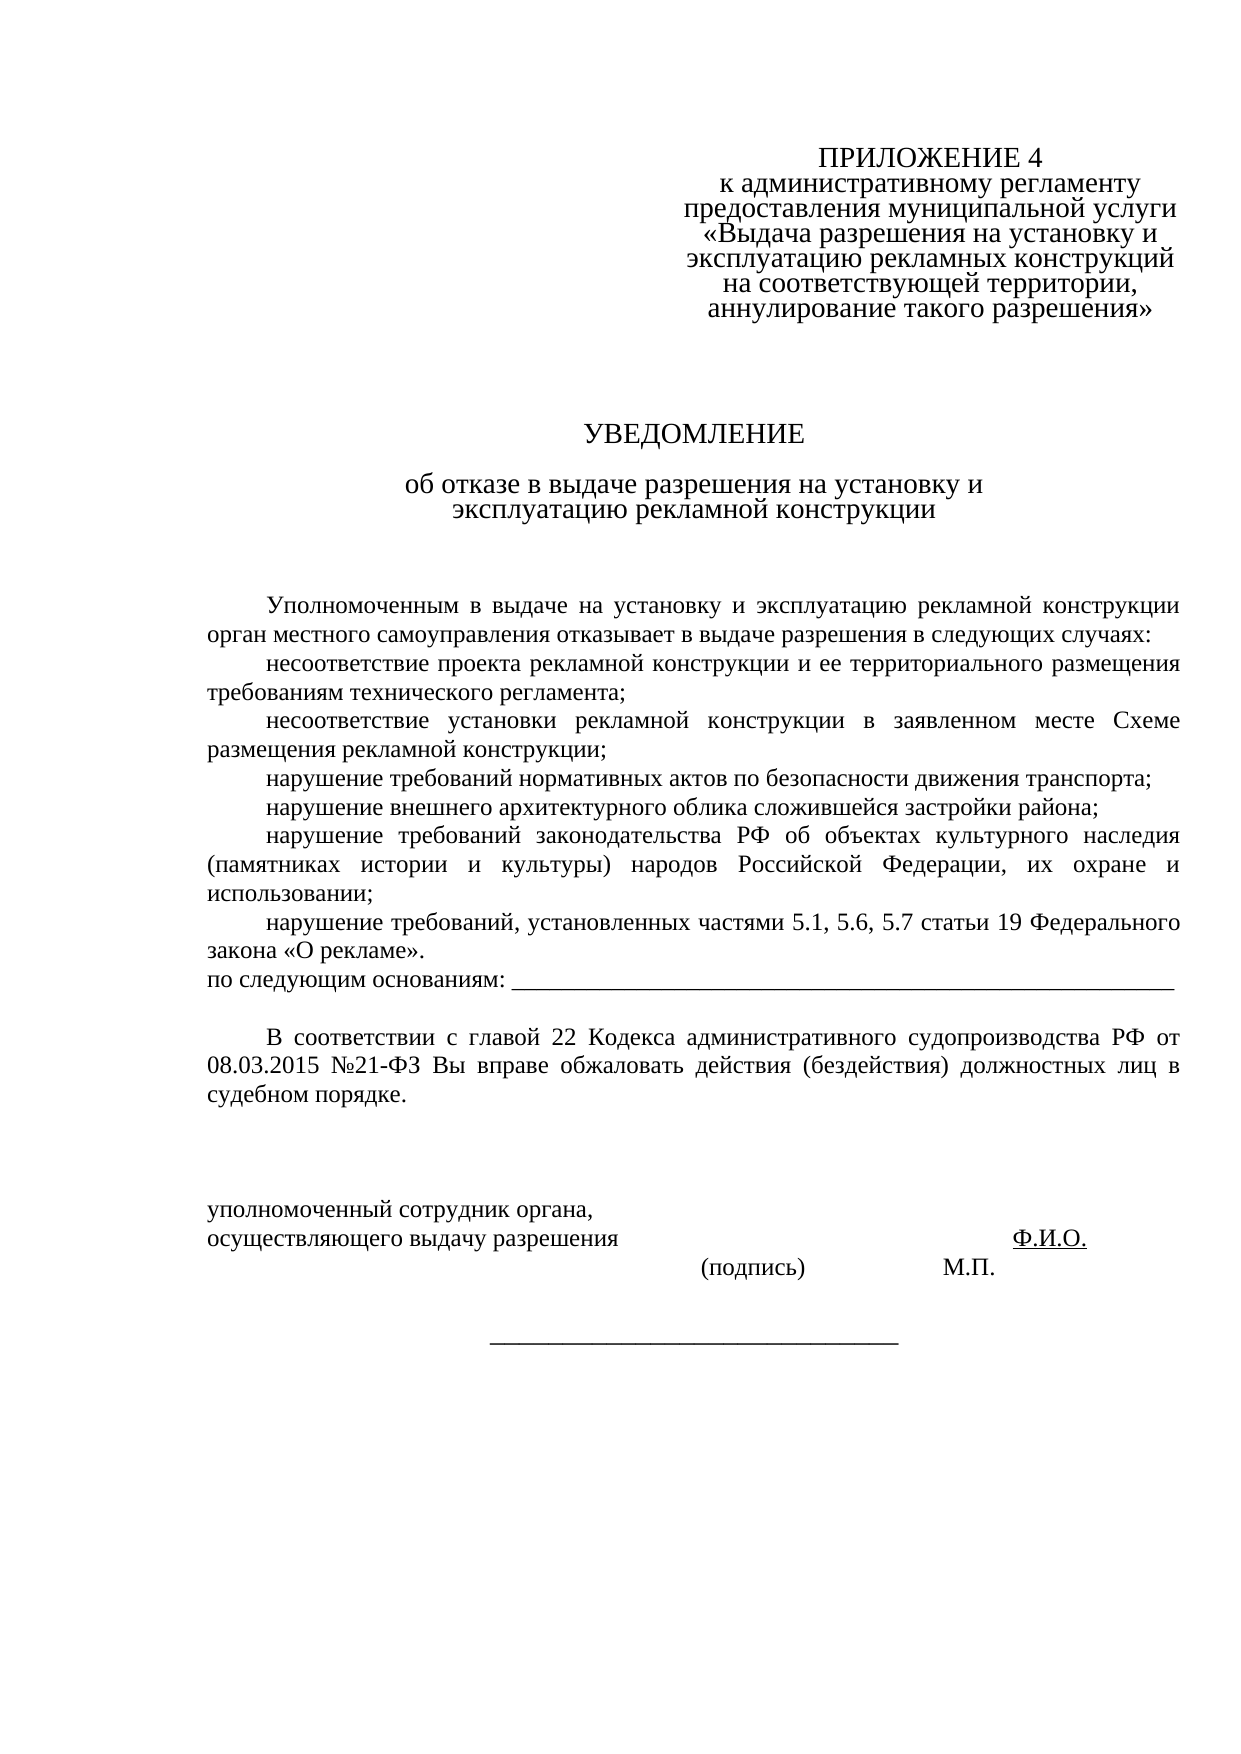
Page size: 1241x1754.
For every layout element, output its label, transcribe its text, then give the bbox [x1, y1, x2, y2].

subtitle В соответствии с главой 22 Кодекса административного судопроизводства РФ от 08.03.2015 №21-ФЗ Вы вправе обжаловать действия (бездействия) должностных лиц в судебном порядке. [207, 1022, 1181, 1108]
text уполномоченный сотрудник органа, [207, 1194, 1181, 1223]
text ПРИЛОЖЕНИЕ 4 [679, 148, 1181, 173]
text эксплуатацию рекламной конструкции [207, 498, 1181, 523]
text Уполномоченным в выдаче на установку и эксплуатацию рекламной конструкции орган местного самоуправления отказывает в выдаче разрешения в следующих случаях: [207, 590, 1181, 648]
text об отказе в выдаче разрешения на установку и [207, 473, 1181, 498]
text ____________________________ [207, 1314, 1181, 1347]
text нарушение внешнего архитектурного облика сложившейся застройки района; [207, 792, 1181, 820]
text нарушение требований нормативных актов по безопасности движения транспорта; [207, 763, 1181, 792]
text «Выдача разрешения на установку и эксплуатацию рекламных конструкций на соответствующей территории, аннулирование такого разрешения» [679, 223, 1181, 323]
text предоставления муниципальной услуги [679, 198, 1181, 223]
text по следующим основаниям: _____________________________________________________ [207, 964, 1181, 993]
text (подпись) М.П. [207, 1252, 1181, 1280]
text УВЕДОМЛЕНИЕ [207, 423, 1181, 448]
text несоответствие проекта рекламной конструкции и ее территориального размещения требованиям технического регламента; [207, 648, 1181, 705]
text осуществляющего выдачу разрешения Ф.И.О. [207, 1223, 1181, 1252]
text к административному регламенту [679, 173, 1181, 198]
text нарушение требований, установленных частями 5.1, 5.6, 5.7 статьи 19 Федерального закона «О рекламе». [207, 907, 1181, 964]
text нарушение требований законодательства РФ об объектах культурного наследия (памятниках истории и культуры) народов Российской Федерации, их охране и использовании; [207, 820, 1181, 907]
text несоответствие установки рекламной конструкции в заявленном месте Схеме размещения рекламной конструкции; [207, 705, 1181, 763]
